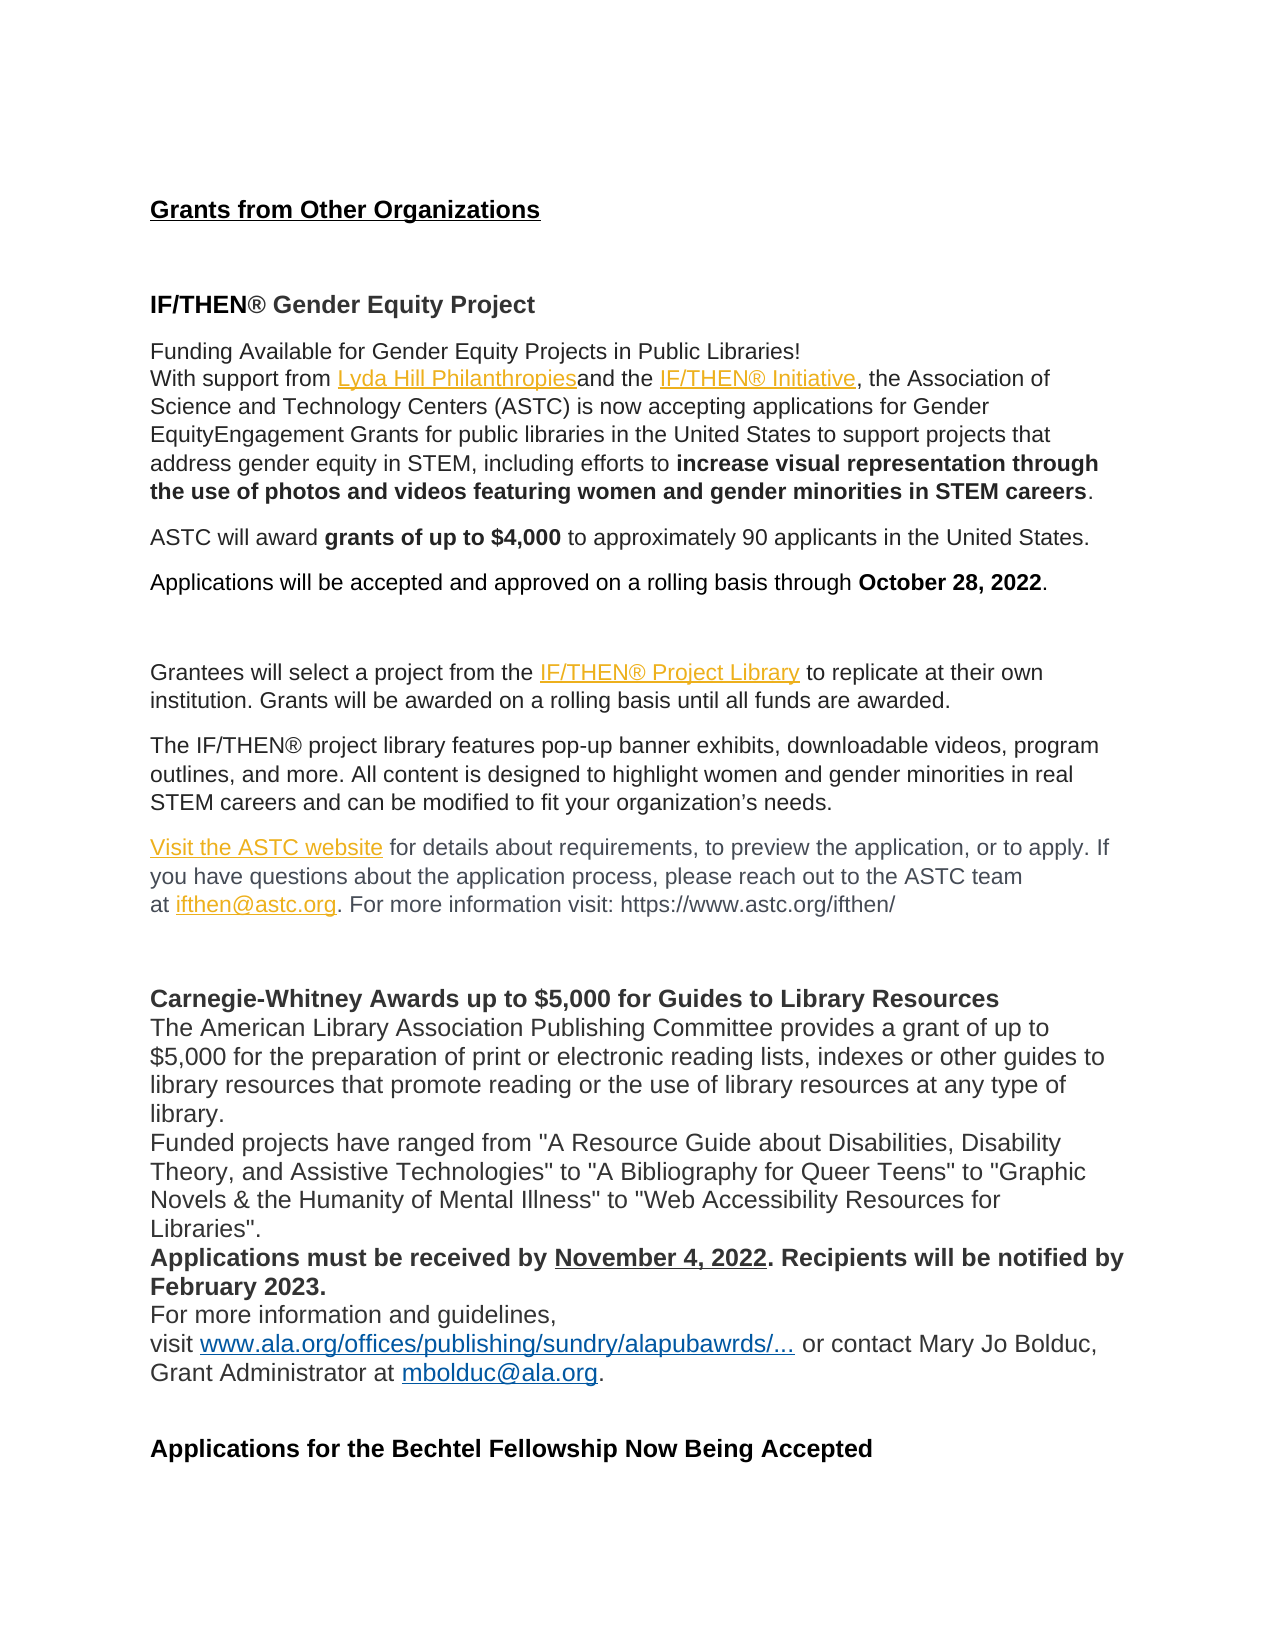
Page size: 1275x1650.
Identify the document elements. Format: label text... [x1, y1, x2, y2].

text Applications will be accepted and approved on a rolling basis through October 28, 2022. [150, 568, 1125, 595]
text The American Library Association Publishing Committee provides a grant of up to $5,000 for the preparation of print or electronic reading lists, indexes or other guides to library resources that promote reading or the use of library resources at any type of library. [150, 1013, 1125, 1128]
subtitle Funding Available for Gender Equity Projects in Public Libraries! [150, 338, 1125, 364]
text Grants from Other Organizations [150, 195, 1125, 224]
text The IF/THEN® project library features pop-up banner exhibits, downloadable videos, program outlines, and more. All content is designed to highlight women and gender minorities in real STEM careers and can be modified to fit your organization’s needs. [150, 732, 1125, 816]
text IF/THEN® Gender Equity Project [150, 291, 1125, 319]
text For more information and guidelines, visit www.ala.org/offices/publishing/sundry/alapubawrds/... or contact Mary Jo Bolduc, Grant Administrator at mbolduc@ala.org. [150, 1300, 1125, 1386]
text With support from Lyda Hill Philanthropiesand the IF/THEN® Initiative, the Association of Science and Technology Centers (ASTC) is now accepting applications for Gender EquityEngagement Grants for public libraries in the United States to support projects that address gender equity in STEM, including efforts to increase visual representation through the use of photos and videos featuring women and gender minorities in STEM careers. [150, 364, 1125, 505]
text Funded projects have ranged from "A Resource Guide about Disabilities, Disability Theory, and Assistive Technologies" to "A Bibliography for Queer Teens" to "Graphic Novels & the Humanity of Mental Illness" to "Web Accessibility Resources for Libraries". [150, 1128, 1125, 1243]
text Visit the ASTC website for details about requirements, to preview the application, or to apply. If you have questions about the application process, please reach out to the ASTC team at ifthen@astc.org. For more information visit: https://www.astc.org/ifthen/ [150, 834, 1125, 917]
text Carnegie-Whitney Awards up to $5,000 for Guides to Library Resources [150, 984, 1125, 1013]
text Applications must be received by November 4, 2022. Recipients will be notified by February 2023. [150, 1243, 1125, 1300]
text Applications for the Bechtel Fellowship Now Being Accepted [150, 1434, 1125, 1463]
text ASTC will award grants of up to $4,000 to approximately 90 applicants in the United States. [150, 523, 1125, 550]
text Grantees will select a project from the IF/THEN® Project Library to replicate at their own institution. Grants will be awarded on a rolling basis until all funds are awarded. [150, 659, 1125, 713]
